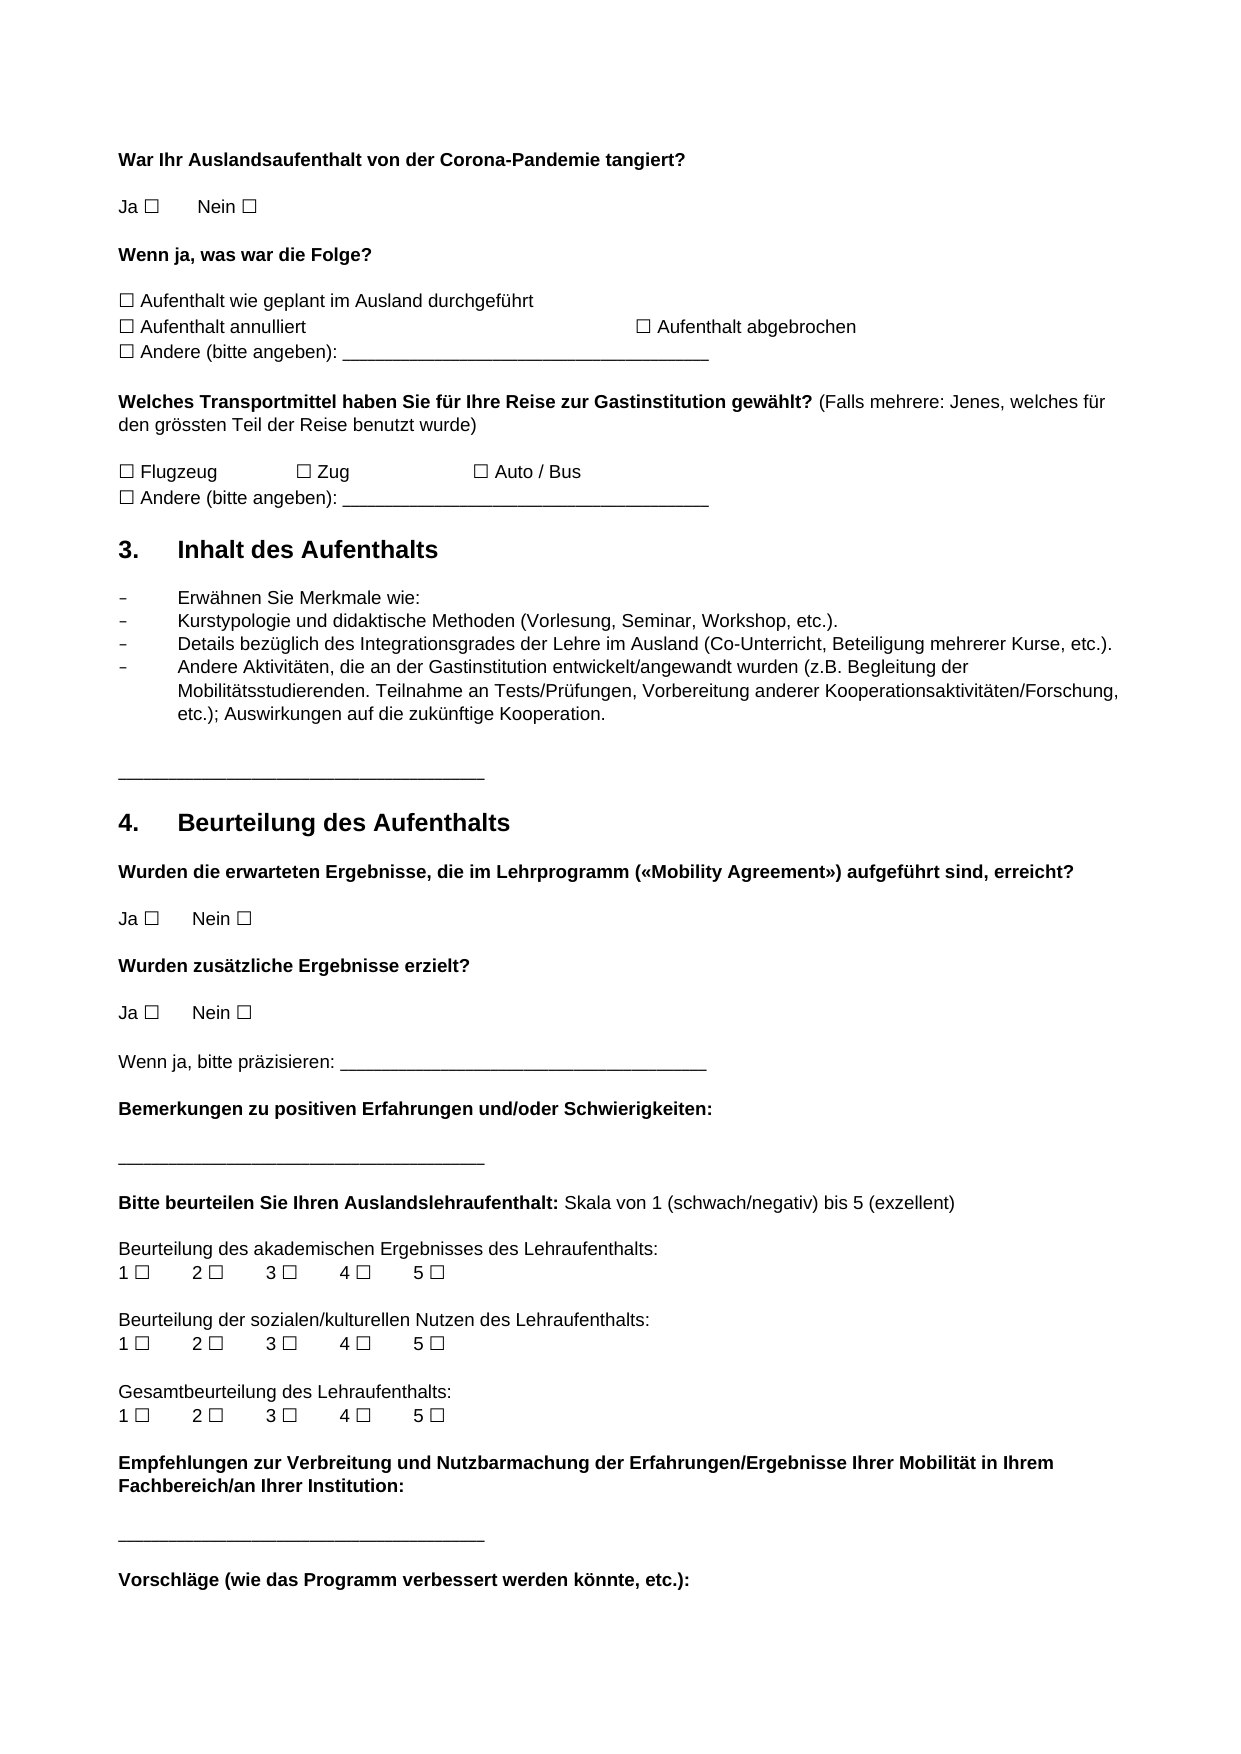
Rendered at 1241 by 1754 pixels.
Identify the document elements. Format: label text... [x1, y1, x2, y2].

text ☐ Aufenthalt wie geplant im Ausland durchgeführt [118, 288, 1122, 313]
text War Ihr Auslandsaufenthalt von der Corona-Pandemie tangiert? [118, 148, 1122, 171]
text Flugzeug Zug Auto / Bus [118, 459, 1122, 484]
text Wurden die erwarteten Ergebnisse, die im Lehrprogramm («Mobility Agreement») aufgeführt sind, erreicht? [118, 859, 1122, 882]
list Inhalt des Aufenthalts [118, 535, 1122, 563]
text Wurden zusätzliche Ergebnisse erzielt? [118, 954, 1122, 977]
text Ja Nein [118, 905, 1122, 931]
text Aufenthalt annulliert Aufenthalt abgebrochen [118, 313, 1122, 339]
text Kurstypologie und didaktische Methoden (Vorlesung, Seminar, Workshop, etc.). [118, 609, 1122, 632]
text Wenn ja, was war die Folge? [118, 242, 1122, 265]
list Beurteilung des Aufenthalts [118, 808, 1122, 836]
text Beurteilung der sozialen/kulturellen Nutzen des Lehraufenthalts: [118, 1308, 1122, 1331]
text Andere Aktivitäten, die an der Gastinstitution entwickelt/angewandt wurden (z.B. Begleitung der Mobilitätsstudierenden. Teilnahme an Tests/Prüfungen, Vorbereitung anderer Kooperationsaktivitäten/Forschung, etc.); Auswirkungen auf die zukünftige Kooperation. [118, 655, 1122, 724]
text 1 2 3 4 5 [118, 1402, 1122, 1428]
text Beurteilung des akademischen Ergebnisses des Lehraufenthalts: [118, 1236, 1122, 1259]
text Empfehlungen zur Verbreitung und Nutzbarmachung der Erfahrungen/Ergebnisse Ihrer Mobilität in Ihrem Fachbereich/an Ihrer Institution: [118, 1451, 1122, 1496]
text Andere (bitte angeben): [118, 484, 1122, 510]
text Bemerkungen zu positiven Erfahrungen und/oder Schwierigkeiten: [118, 1096, 1122, 1119]
text Wenn ja, bitte präzisieren: [118, 1048, 1122, 1073]
text Details bezüglich des Integrationsgrades der Lehre im Ausland (Co-Unterricht, Beteiligung mehrerer Kurse, etc.). [118, 632, 1122, 655]
text Andere (bitte angeben): [118, 339, 1122, 364]
text Ja Nein [118, 999, 1122, 1025]
text Ja Nein [118, 193, 1122, 219]
text Bitte beurteilen Sie Ihren Auslandslehraufenthalt: Skala von 1 (schwach/negativ) bis 5 (exzellent) [118, 1191, 1122, 1213]
text 1 2 3 4 5 [118, 1259, 1122, 1285]
text Vorschläge (wie das Programm verbessert werden könnte, etc.): [118, 1568, 1122, 1591]
text Erwähnen Sie Merkmale wie: [118, 586, 1122, 609]
text Gesamtbeurteilung des Lehraufenthalts: [118, 1379, 1122, 1402]
text 1 2 3 4 5 [118, 1331, 1122, 1356]
text Welches Transportmittel haben Sie für Ihre Reise zur Gastinstitution gewählt? (Falls mehrere: Jenes, welches für den grössten Teil der Reise benutzt wurde) [118, 390, 1122, 436]
